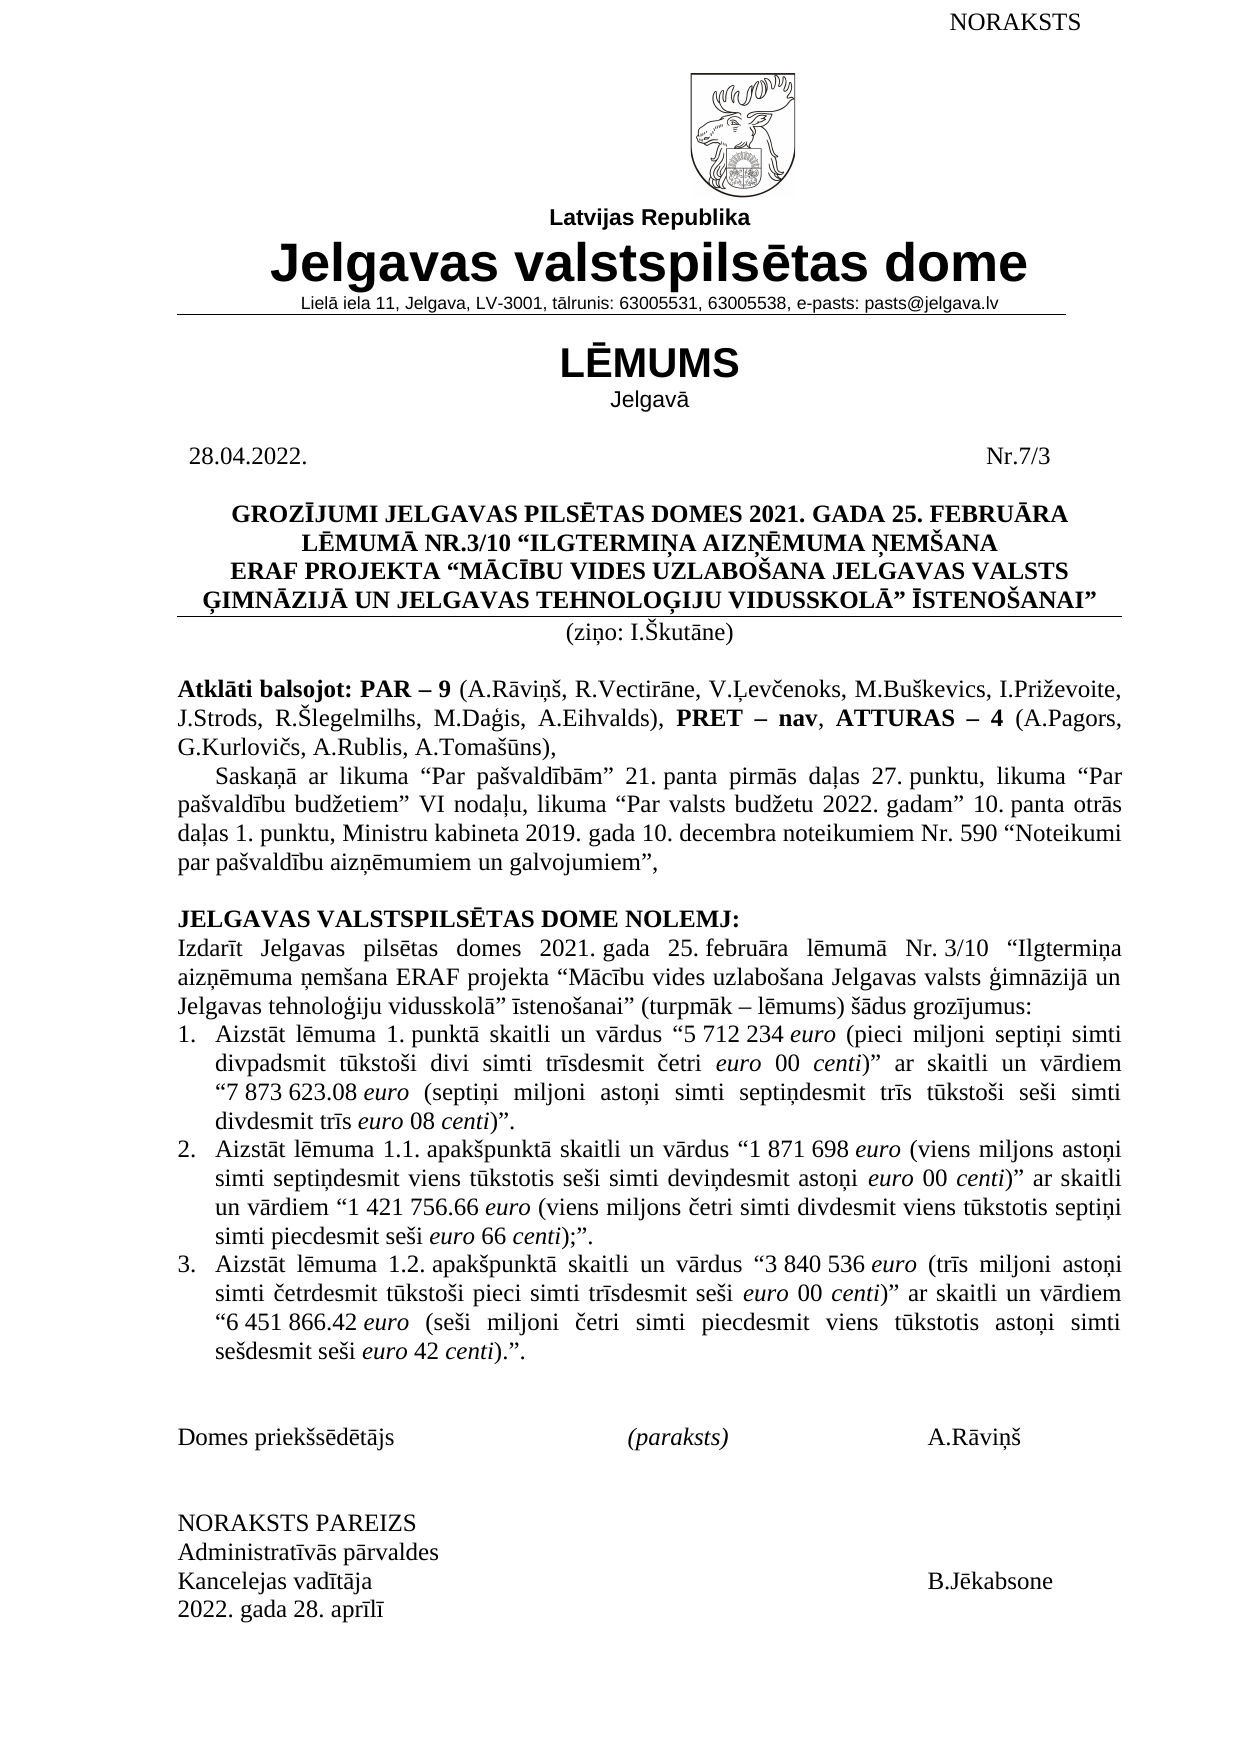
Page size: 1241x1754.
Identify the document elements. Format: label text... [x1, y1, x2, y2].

list Aizstāt lēmuma 1.1. apakšpunktā skaitli un vārdus “1 871 698 euro (viens miljons astoņi simti septiņdesmit viens tūkstotis seši simti deviņdesmit astoņi euro 00 centi)” ar skaitli un vārdiem “1 421 756.66 euro (viens miljons četri simti divdesmit viens tūkstotis septiņi simti piecdesmit seši euro 66 centi);”. [177, 1134, 1122, 1249]
text JELGAVAS VALSTSPILSĒTAS DOME NOLEMJ: [177, 904, 1122, 933]
text Administratīvās pārvaldes [177, 1537, 1122, 1566]
table_header 28.04.2022. [177, 441, 974, 470]
text Atklāti balsojot: PAR – 9 (A.Rāviņš, R.Vectirāne, V.Ļevčenoks, M.Buškevics, I.Priževoite, J.Strods, R.Šlegelmilhs, M.Daģis, A.Eihvalds), PRET – nav, ATTURAS – 4 (A.Pagors, G.Kurlovičs, A.Rublis, A.Tomašūns), [177, 674, 1122, 761]
list Aizstāt lēmuma 1. punktā skaitli un vārdus “5 712 234 euro (pieci miljoni septiņi simti divpadsmit tūkstoši divi simti trīsdesmit četri euro 00 centi)” ar skaitli un vārdiem “7 873 623.08 euro (septiņi miljoni astoņi simti septiņdesmit trīs tūkstoši seši simti divdesmit trīs euro 08 centi)”. [177, 1019, 1122, 1134]
text NORAKSTS PAREIZS [177, 1508, 1122, 1537]
list Aizstāt lēmuma 1.2. apakšpunktā skaitli un vārdus “3 840 536 euro (trīs miljoni astoņi simti četrdesmit tūkstoši pieci simti trīsdesmit seši euro 00 centi)” ar skaitli un vārdiem “6 451 866.42 euro (seši miljoni četri simti piecdesmit viens tūkstotis astoņi simti sešdesmit seši euro 42 centi).”. [177, 1249, 1122, 1364]
text 2022. gada 28. aprīlī [177, 1594, 1122, 1623]
text Izdarīt Jelgavas pilsētas domes 2021. gada 25. februāra lēmumā Nr. 3/10 “Ilgtermiņa aizņēmuma ņemšana ERAF projekta “Mācību vides uzlabošana Jelgavas valsts ģimnāzijā un Jelgavas tehnoloģiju vidusskolā” īstenošanai” (turpmāk – lēmums) šādus grozījumus: [177, 933, 1122, 1019]
text ERAF PROJEKTA “MĀCĪBU VIDES UZLABOŠANA JELGAVAS VALSTS ĢIMNĀZIJĀ UN JELGAVAS TEHNOLOĢIJU VIDUSSKOLĀ” ĪSTENOŠANAI” [177, 556, 1122, 616]
text Saskaņā ar likuma “Par pašvaldībām” 21. panta pirmās daļas 27. punktu, likuma “Par pašvaldību budžetiem” VI nodaļu, likuma “Par valsts budžetu 2022. gadam” 10. panta otrās daļas 1. punktu, Ministru kabineta 2019. gada 10. decembra noteikumiem Nr. 590 “Noteikumi par pašvaldību aizņēmumiem un galvojumiem”, [177, 761, 1122, 876]
picture [690, 73, 796, 198]
table_header Nr.7/3 [975, 441, 1067, 470]
text Domes priekšsēdētājs (paraksts) A.Rāviņš [177, 1422, 1122, 1451]
text Kancelejas vadītāja B.Jēkabsone [177, 1566, 1122, 1594]
text (ziņo: I.Škutāne) [177, 617, 1122, 646]
text GROZĪJUMI JELGAVAS PILSĒTAS DOMES 2021. GADA 25. FEBRUĀRA LĒMUMĀ NR.3/10 “ILGTERMIŅA AIZŅĒMUMA ŅEMŠANA [177, 499, 1122, 556]
